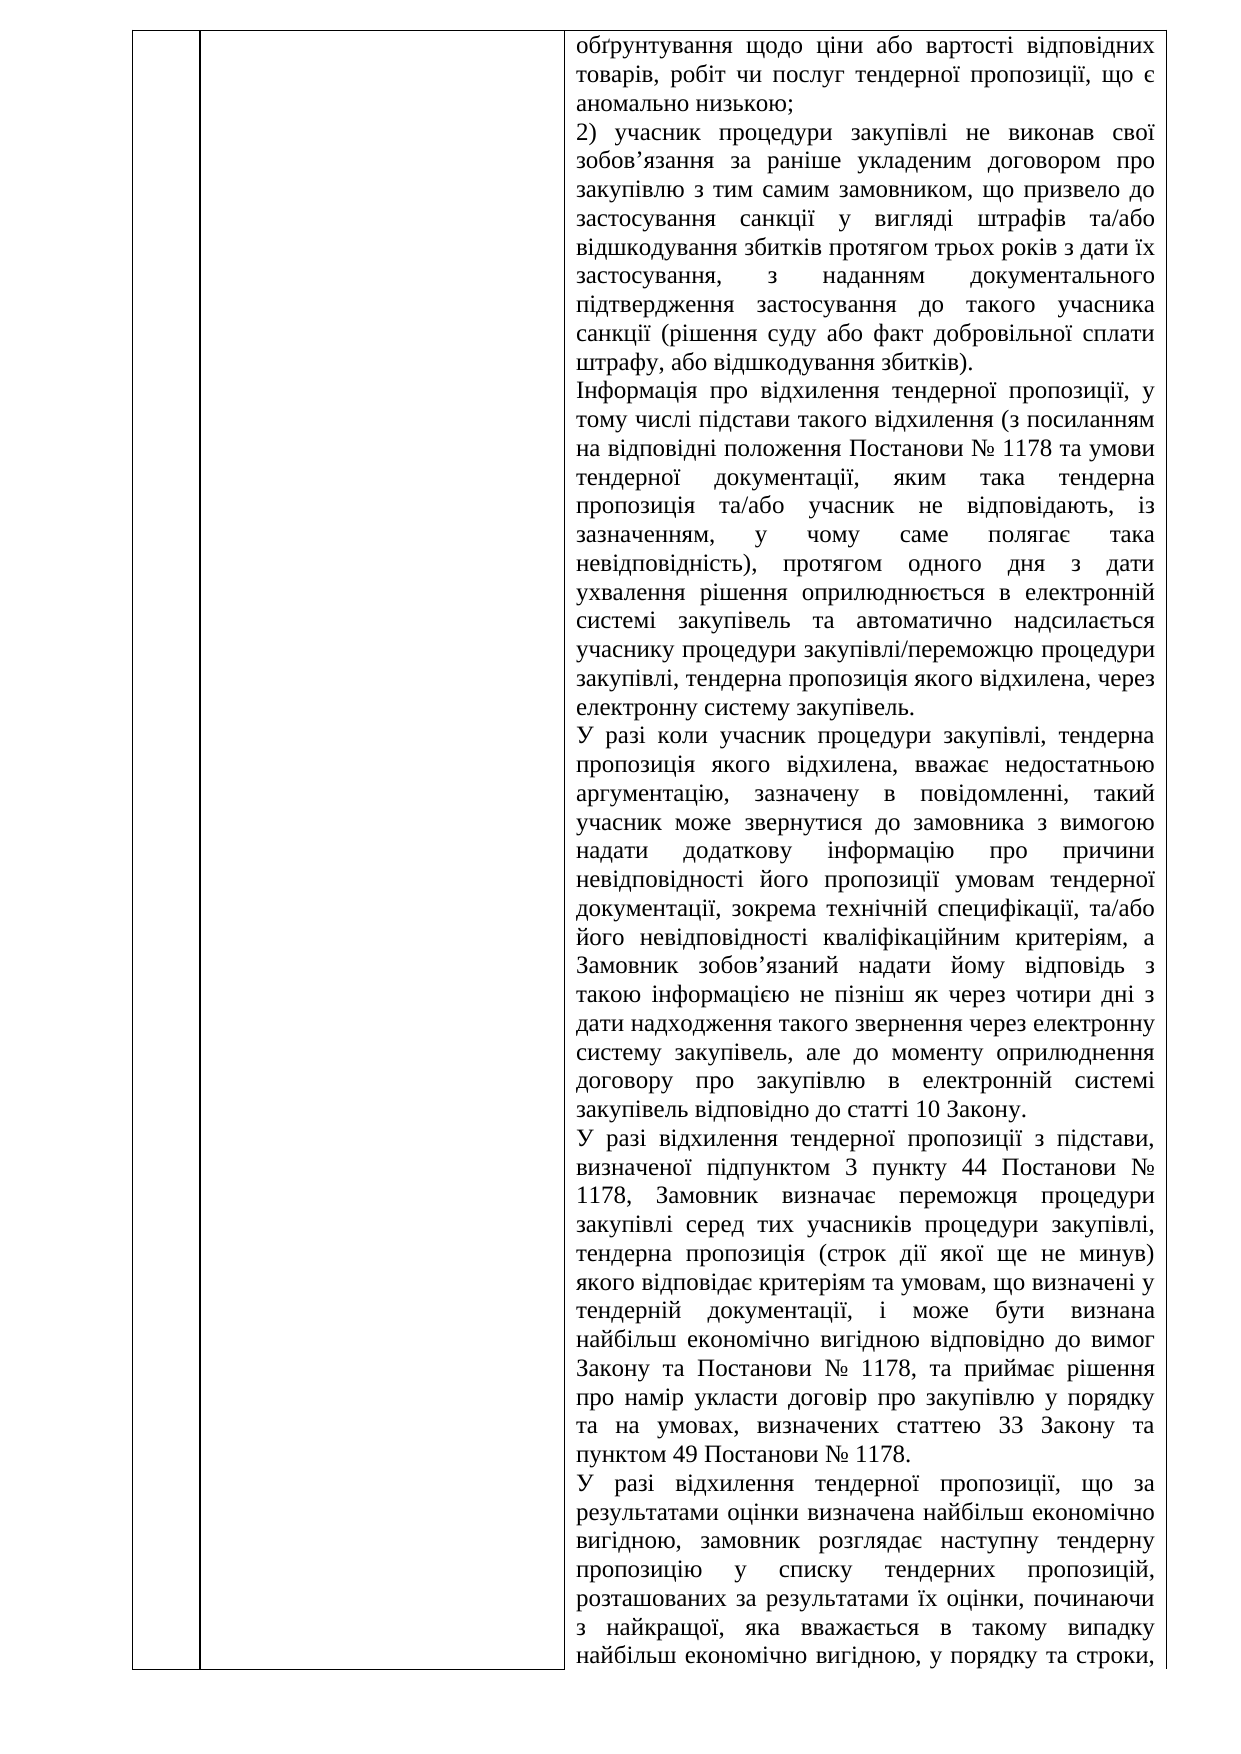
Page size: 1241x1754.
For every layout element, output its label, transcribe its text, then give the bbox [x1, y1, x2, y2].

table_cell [565, 31, 1166, 1669]
table_cell 4 [133, 31, 199, 1669]
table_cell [201, 31, 564, 1669]
